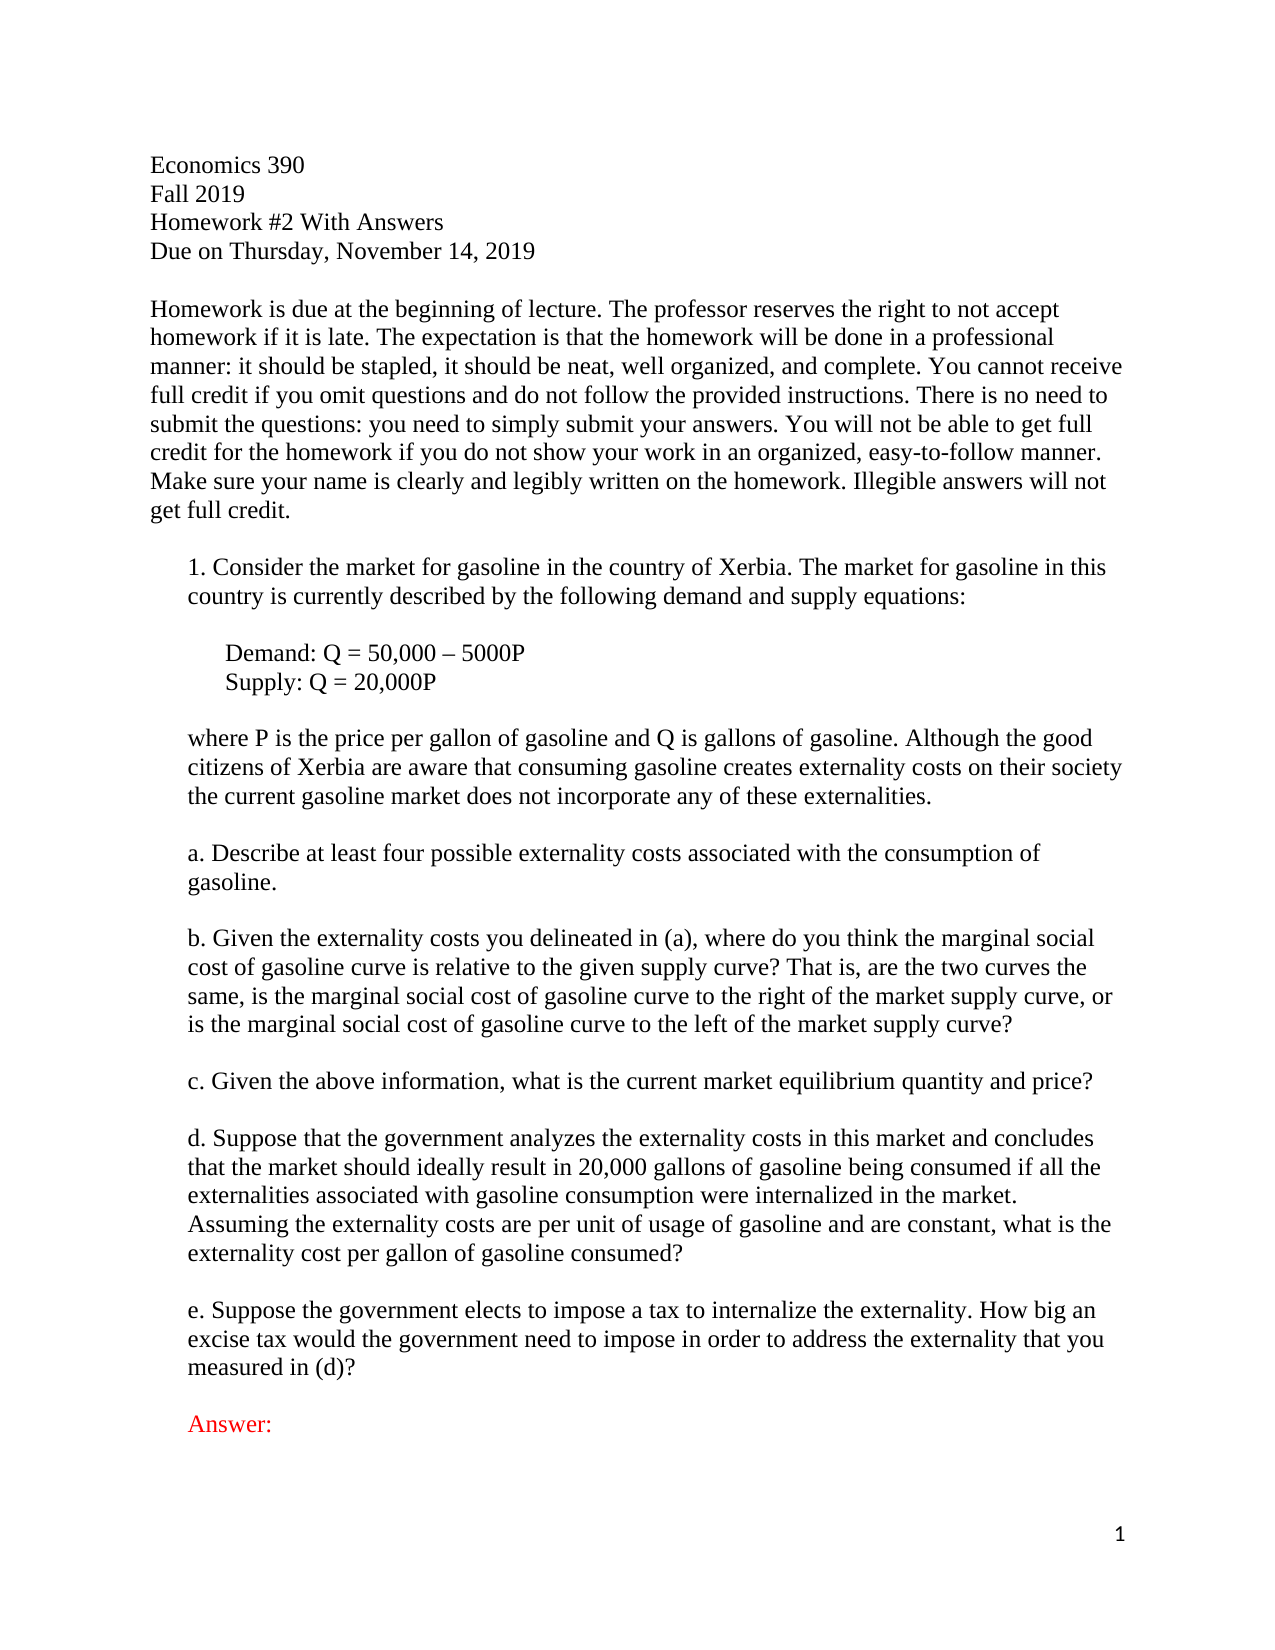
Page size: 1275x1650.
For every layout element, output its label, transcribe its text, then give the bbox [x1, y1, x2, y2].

text 1. Consider the market for gasoline in the country of Xerbia. The market for gasoline in this country is currently described by the following demand and supply equations: [187, 552, 1125, 610]
text d. Suppose that the government analyzes the externality costs in this market and concludes that the market should ideally result in 20,000 gallons of gasoline being consumed if all the externalities associated with gasoline consumption were internalized in the market. Assuming the externality costs are per unit of usage of gasoline and are constant, what is the externality cost per gallon of gasoline consumed? [187, 1123, 1125, 1267]
text c. Given the above information, what is the current market equilibrium quantity and price? [187, 1066, 1125, 1095]
text Supply: Q = 20,000P [225, 667, 1125, 696]
text where P is the price per gallon of gasoline and Q is gallons of gasoline. Although the good citizens of Xerbia are aware that consuming gasoline creates externality costs on their society the current gasoline market does not incorporate any of these externalities. [187, 723, 1125, 810]
text e. Suppose the government elects to impose a tax to internalize the externality. How big an excise tax would the government need to impose in order to address the externality that you measured in (d)? [187, 1295, 1125, 1381]
text Economics 390 [150, 150, 1125, 179]
text Demand: Q = 50,000 – 5000P [225, 638, 1125, 667]
text Answer: [187, 1409, 1125, 1438]
text Due on Thursday, November 14, 2019 [150, 236, 1125, 265]
text Homework #2 With Answers [150, 207, 1125, 236]
text Fall 2019 [150, 179, 1125, 207]
text a. Describe at least four possible externality costs associated with the consumption of gasoline. [187, 838, 1125, 895]
text b. Given the externality costs you delineated in (a), where do you think the marginal social cost of gasoline curve is relative to the given supply curve? That is, are the two curves the same, is the marginal social cost of gasoline curve to the right of the market supply curve, or is the marginal social cost of gasoline curve to the left of the market supply curve? [187, 923, 1125, 1038]
text Homework is due at the beginning of lecture. The professor reserves the right to not accept homework if it is late. The expectation is that the homework will be done in a professional manner: it should be stapled, it should be neat, well organized, and complete. You cannot receive full credit if you omit questions and do not follow the provided instructions. There is no need to submit the questions: you need to simply submit your answers. You will not be able to get full credit for the homework if you do not show your work in an organized, easy-to-follow manner. Make sure your name is clearly and legibly written on the homework. Illegible answers will not get full credit. [150, 294, 1125, 524]
